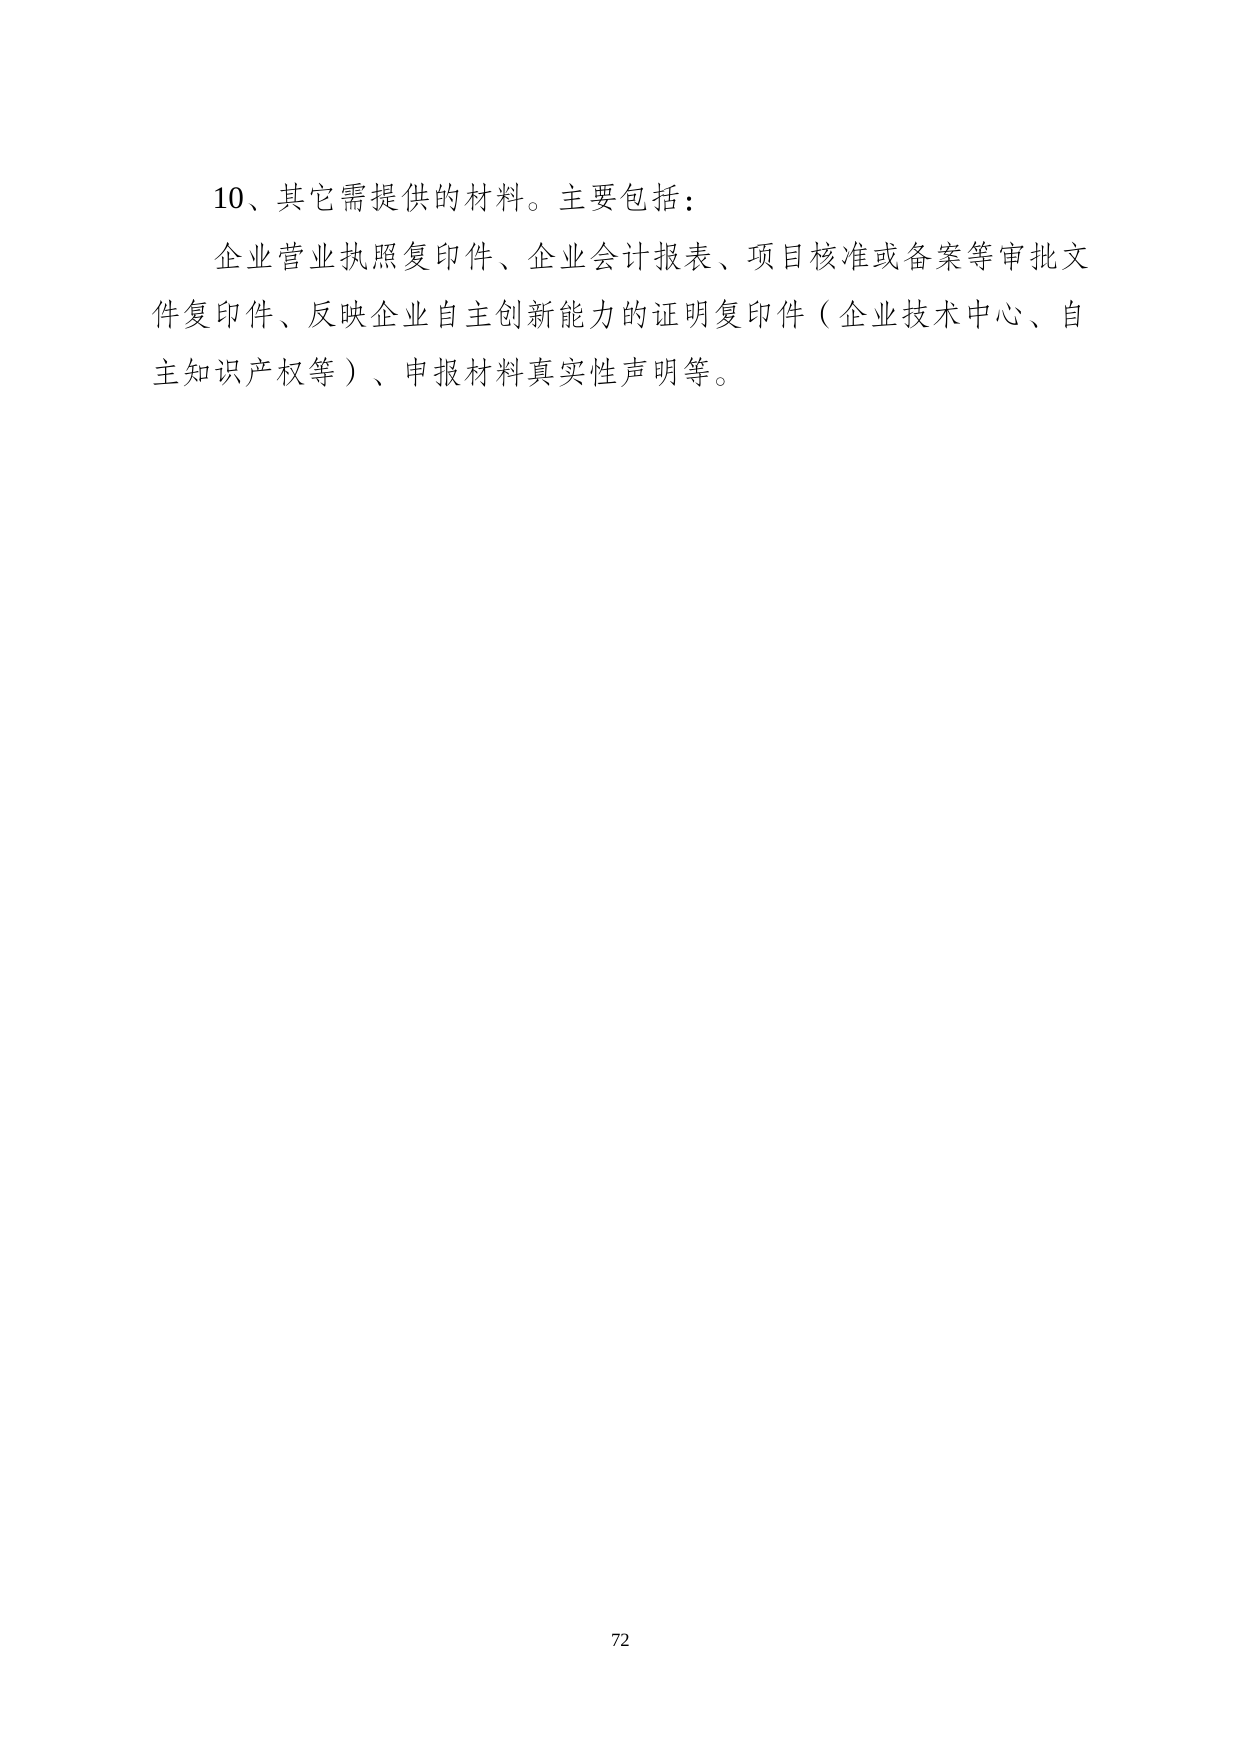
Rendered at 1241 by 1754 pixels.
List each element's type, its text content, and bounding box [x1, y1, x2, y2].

text 10、其它需提供的材料。主要包括： [150, 162, 1090, 220]
text 企业营业执照复印件、企业会计报表、项目核准或备案等审批文件复印件、反映企业自主创新能力的证明复印件（企业技术中心、自主知识产权等）、申报材料真实性声明等。 [150, 220, 1090, 395]
